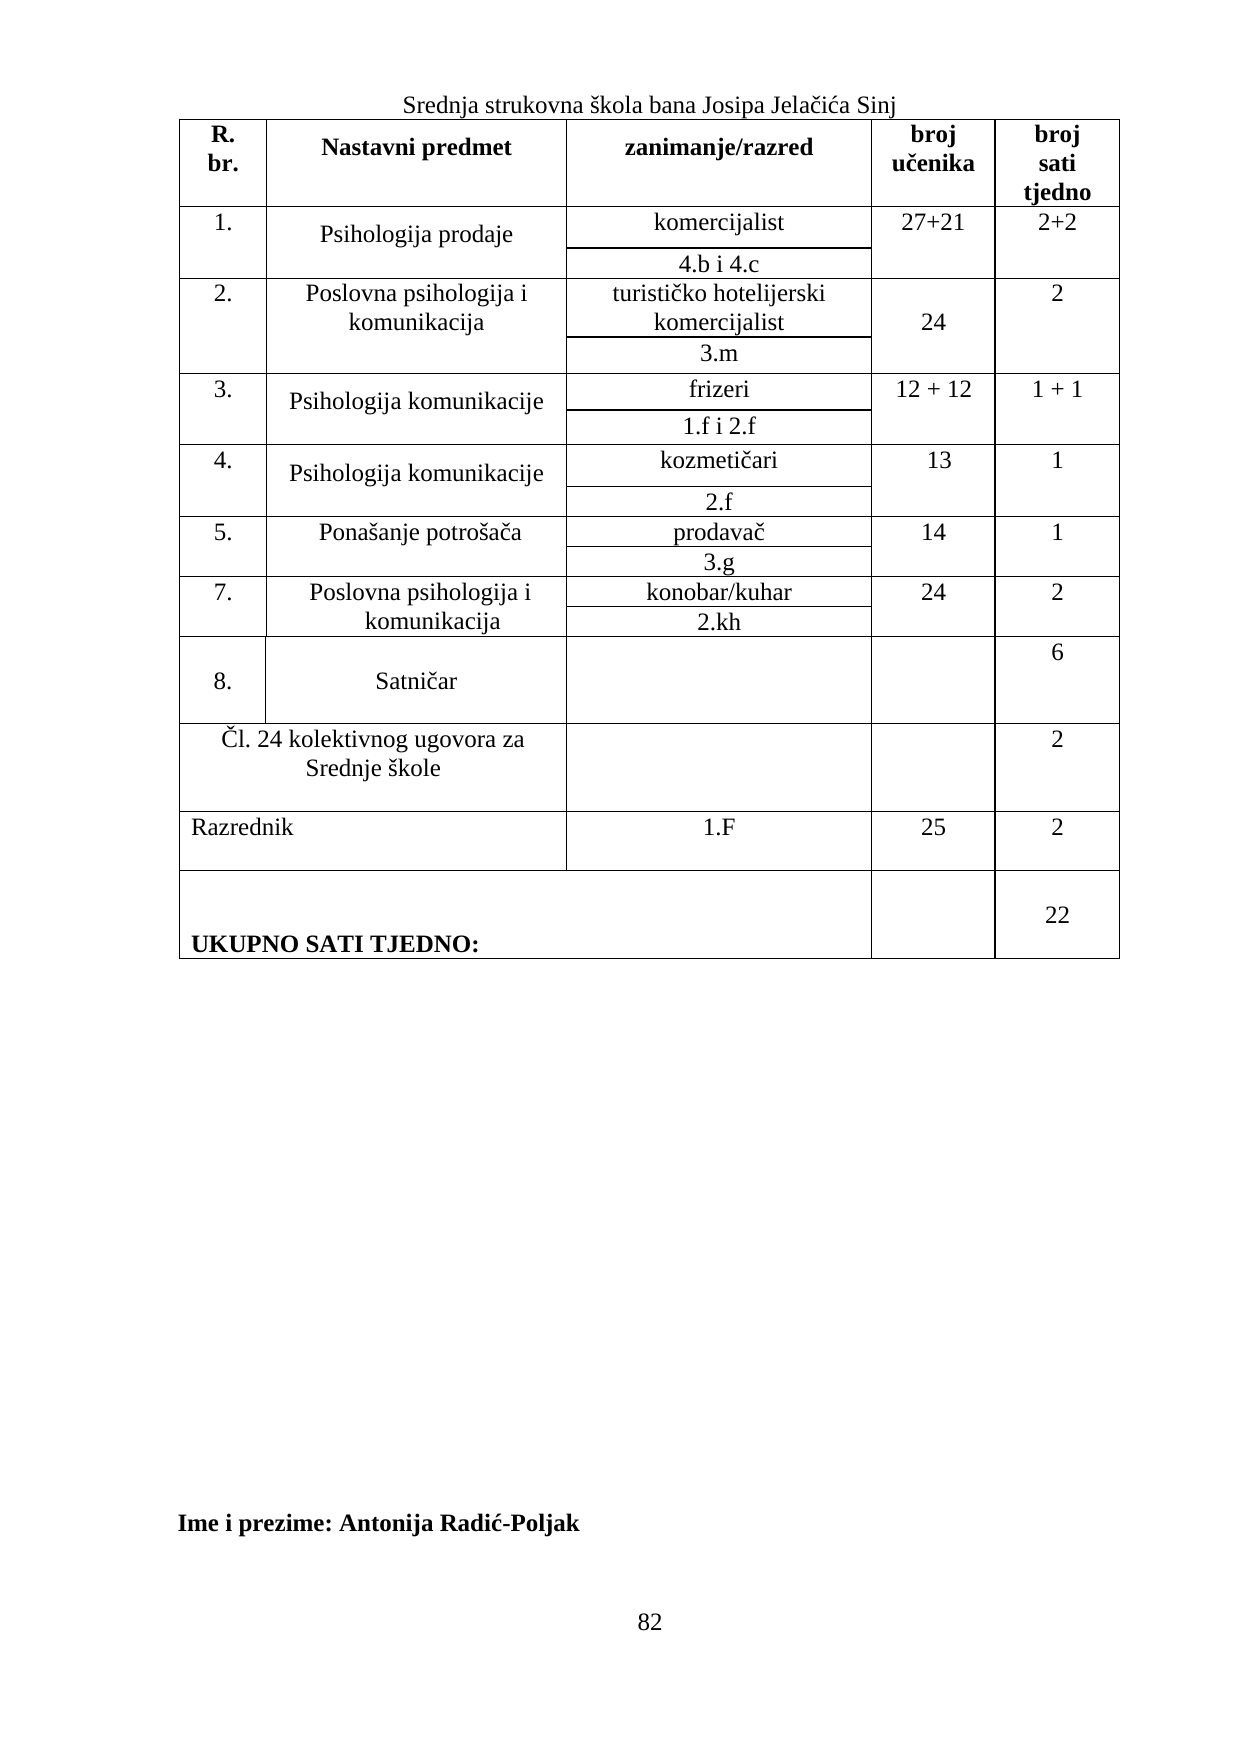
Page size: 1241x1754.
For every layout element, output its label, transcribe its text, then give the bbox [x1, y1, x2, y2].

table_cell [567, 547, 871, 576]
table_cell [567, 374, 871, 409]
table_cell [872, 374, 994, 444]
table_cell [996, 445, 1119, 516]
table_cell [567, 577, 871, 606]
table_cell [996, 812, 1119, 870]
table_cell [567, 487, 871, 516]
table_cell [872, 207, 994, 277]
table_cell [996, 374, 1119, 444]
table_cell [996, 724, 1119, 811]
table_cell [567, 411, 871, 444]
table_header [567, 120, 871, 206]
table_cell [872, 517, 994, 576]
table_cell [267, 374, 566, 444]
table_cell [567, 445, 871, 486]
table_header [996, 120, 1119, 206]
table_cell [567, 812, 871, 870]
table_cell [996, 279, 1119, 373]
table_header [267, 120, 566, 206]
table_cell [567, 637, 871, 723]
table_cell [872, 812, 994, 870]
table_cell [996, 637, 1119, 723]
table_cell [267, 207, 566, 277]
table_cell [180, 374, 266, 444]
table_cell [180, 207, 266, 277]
text Ime i prezime: Antonija Radić-Poljak [177, 1508, 1122, 1537]
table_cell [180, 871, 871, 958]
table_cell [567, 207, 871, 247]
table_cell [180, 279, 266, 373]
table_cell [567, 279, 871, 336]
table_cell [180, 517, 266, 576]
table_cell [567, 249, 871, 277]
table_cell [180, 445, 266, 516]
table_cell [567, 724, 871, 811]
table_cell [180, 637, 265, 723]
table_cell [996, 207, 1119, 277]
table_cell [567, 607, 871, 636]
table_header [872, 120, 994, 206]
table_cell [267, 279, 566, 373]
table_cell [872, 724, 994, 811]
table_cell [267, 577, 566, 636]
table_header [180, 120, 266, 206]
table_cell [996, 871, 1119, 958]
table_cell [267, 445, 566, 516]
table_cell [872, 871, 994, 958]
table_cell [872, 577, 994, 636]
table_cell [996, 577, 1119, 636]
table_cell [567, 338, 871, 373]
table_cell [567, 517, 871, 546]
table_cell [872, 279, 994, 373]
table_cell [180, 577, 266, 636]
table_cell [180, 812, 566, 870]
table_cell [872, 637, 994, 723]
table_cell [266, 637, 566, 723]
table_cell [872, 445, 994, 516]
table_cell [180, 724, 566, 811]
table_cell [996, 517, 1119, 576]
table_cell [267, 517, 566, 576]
